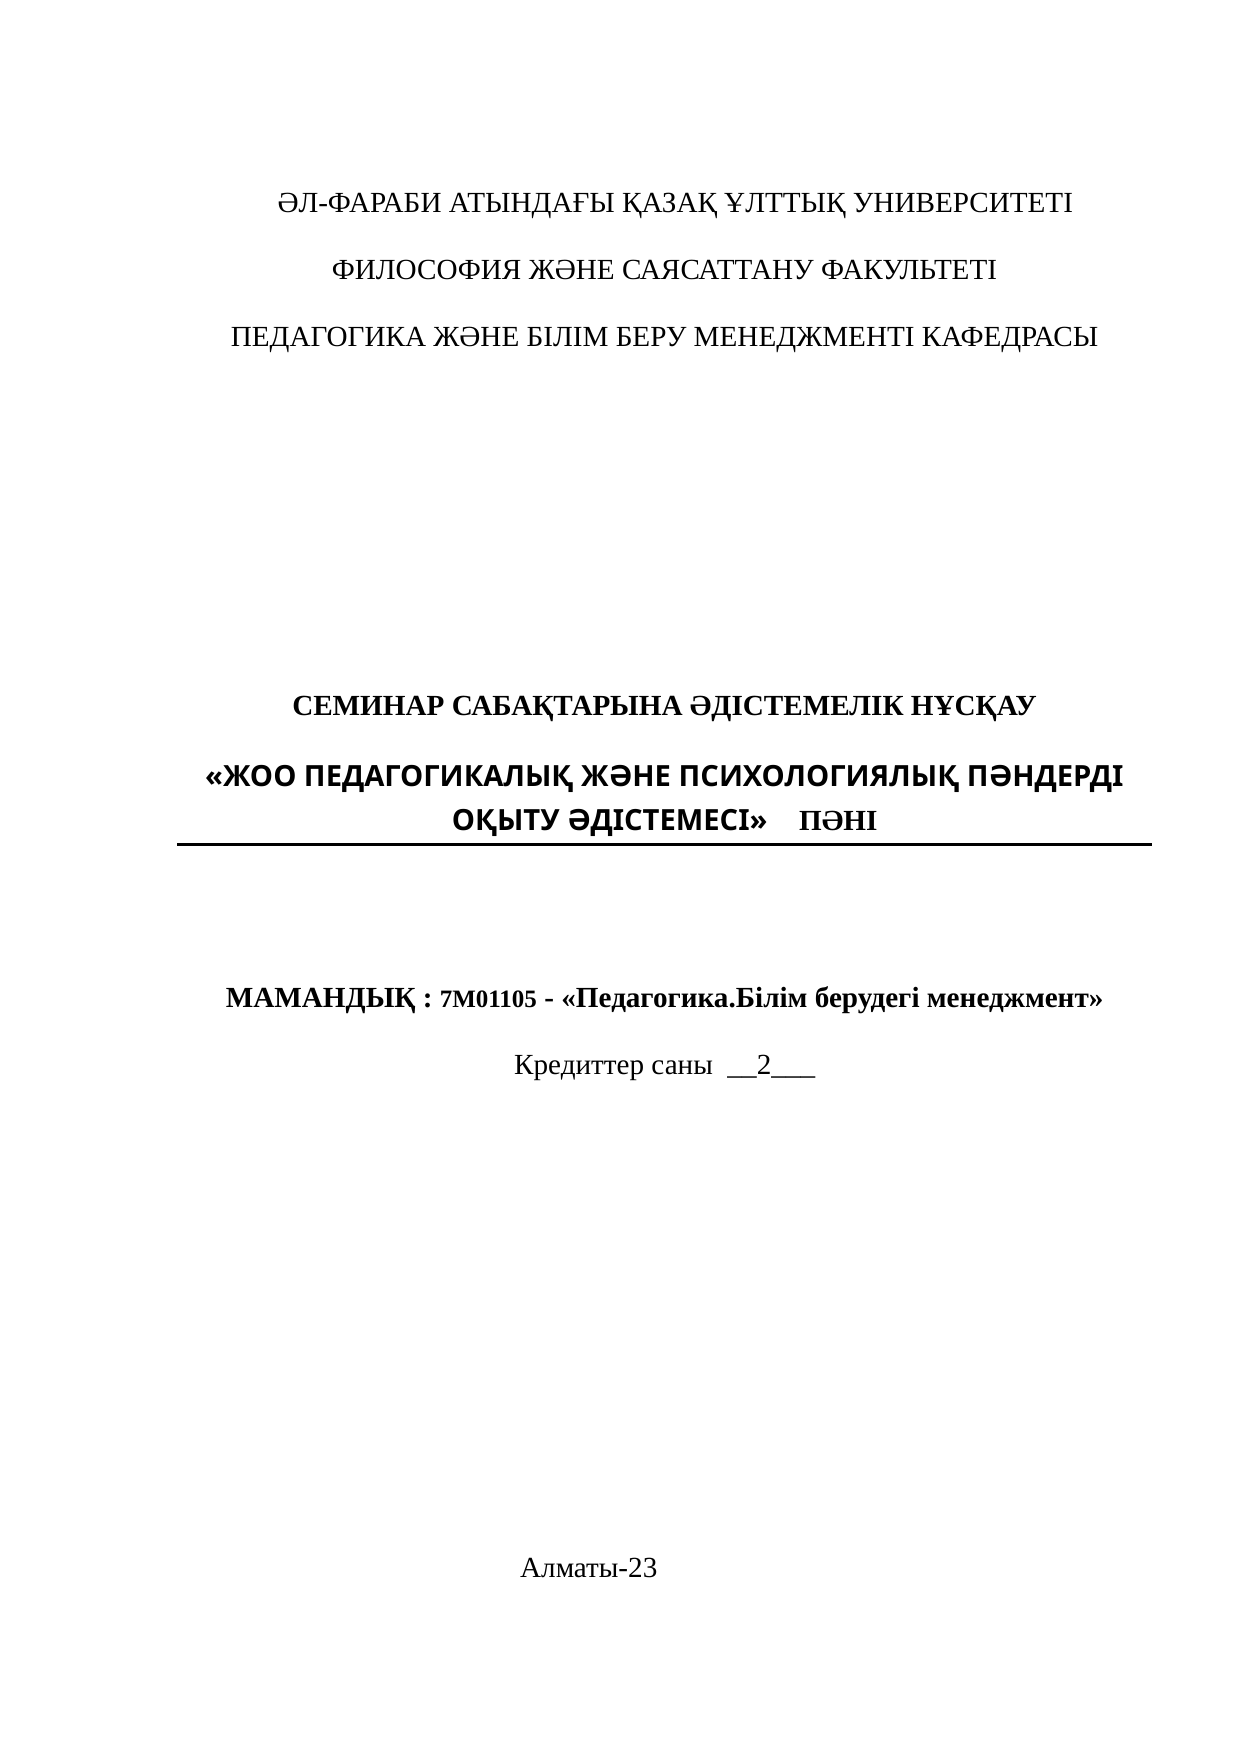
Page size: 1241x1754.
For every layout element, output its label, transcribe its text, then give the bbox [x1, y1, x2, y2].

text СЕМИНАР САБАҚТАРЫНА ӘДІСТЕМЕЛІК НҰСҚАУ [177, 688, 1152, 722]
text Алматы-23 [177, 1550, 1152, 1584]
text «ЖОО ПЕДАГОГИКАЛЫҚ ЖӘНЕ ПСИХОЛОГИЯЛЫҚ ПӘНДЕРДІ ОҚЫТУ ӘДІСТЕМЕСІ» ПӘНІ [177, 755, 1152, 843]
text ПЕДАГОГИКА ЖӘНЕ БІЛІМ БЕРУ МЕНЕДЖМЕНТІ КАФЕДРАСЫ [177, 319, 1152, 353]
text ӘЛ-ФАРАБИ АТЫНДАҒЫ ҚАЗАҚ ҰЛТТЫҚ УНИВЕРСИТЕТІ [177, 185, 1152, 219]
text ФИЛОСОФИЯ ЖӘНЕ САЯСАТТАНУ ФАКУЛЬТЕТІ [177, 252, 1152, 286]
text Кредиттер саны __2___ [177, 1047, 1152, 1081]
text МАМАНДЫҚ : 7М01105 - «Педагогика.Білім берудегі менеджмент» [177, 980, 1152, 1013]
